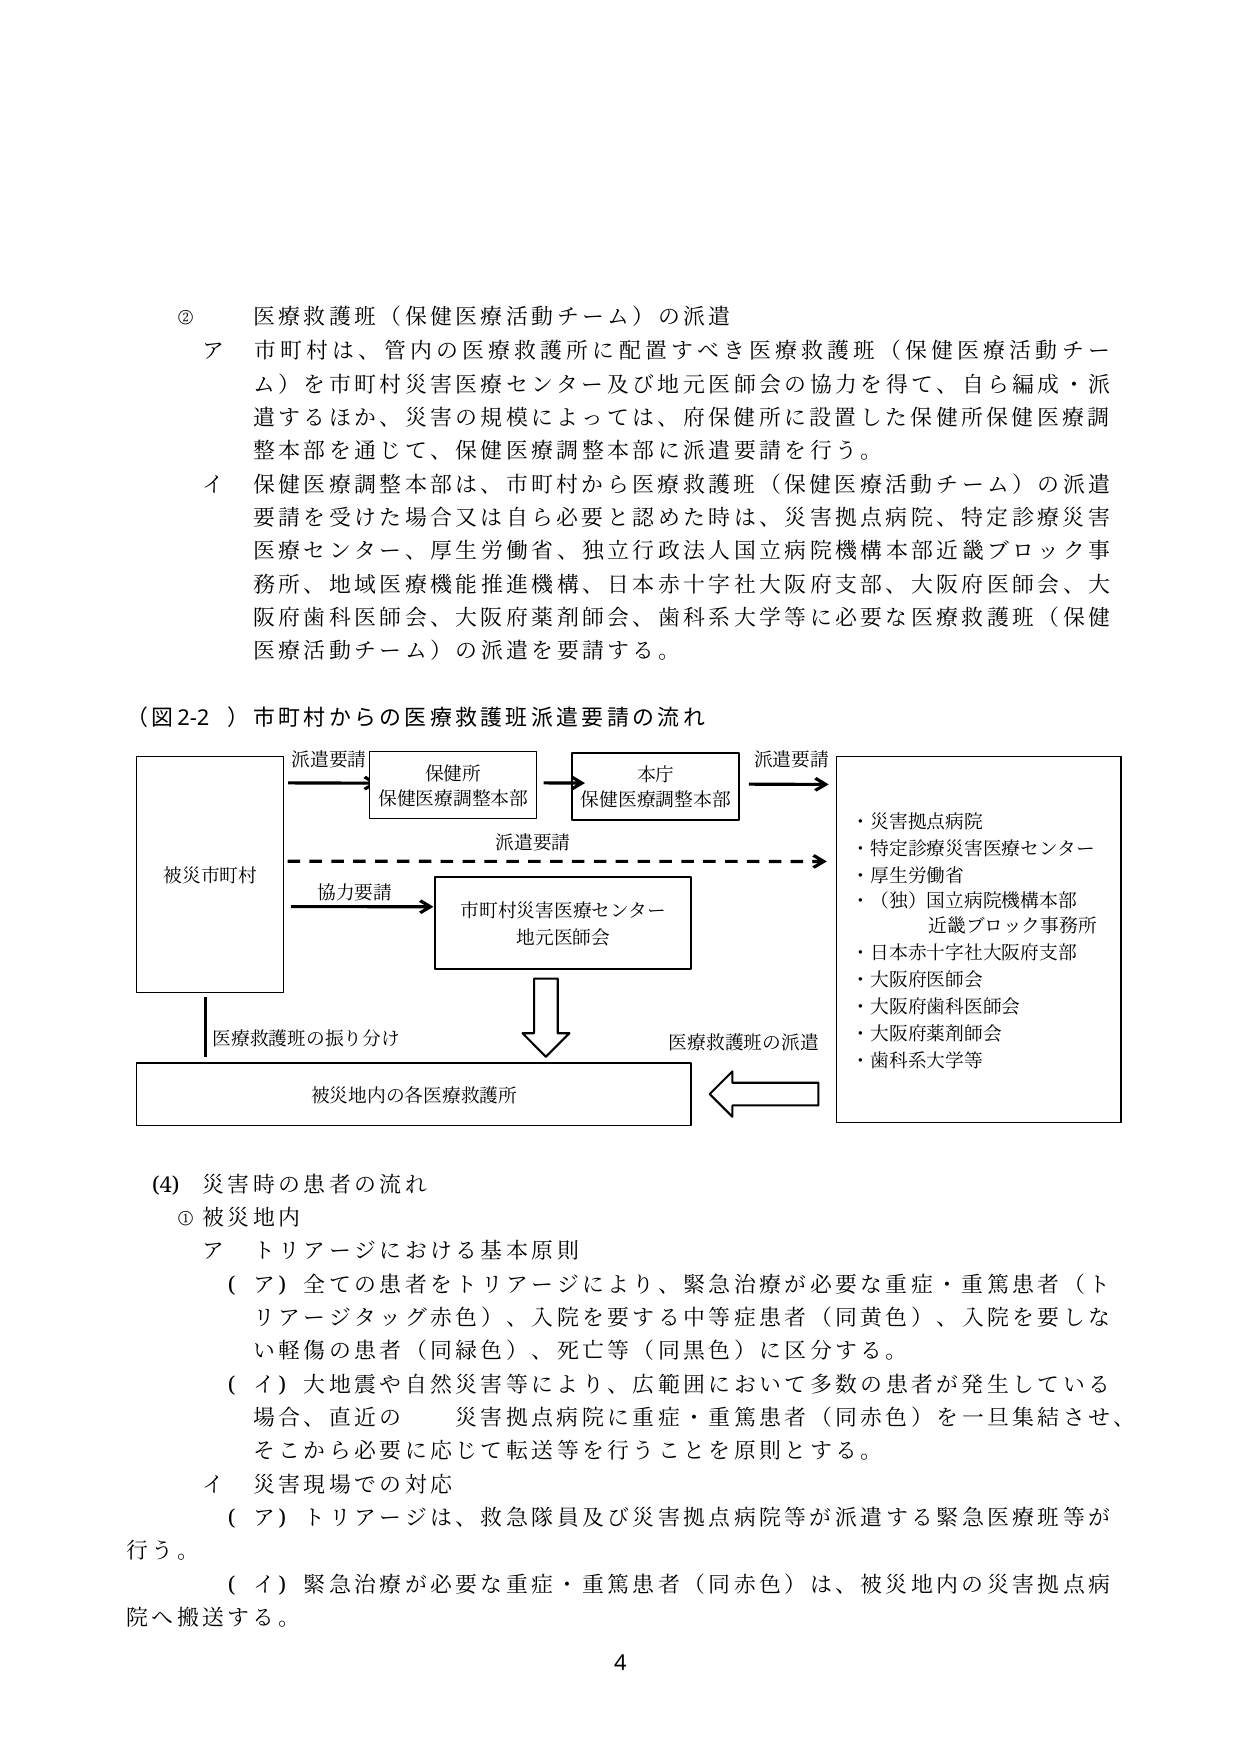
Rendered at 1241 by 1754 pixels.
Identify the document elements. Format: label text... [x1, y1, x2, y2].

text ア トリアージにおける基本原則 [126, 1233, 1114, 1266]
text （図2-2）市町村からの医療救護班派遣要請の流れ [126, 699, 1114, 733]
text イ 保健医療調整本部は、市町村から医療救護班（保健医療活動チーム）の派遣要請を受けた場合又は自ら必要と認めた時は、災害拠点病院、特定診療災害医療センター、厚生労働省、独立行政法人国立病院機構本部近畿ブロック事務所、地域医療機能推進機構、日本赤十字社大阪府支部、大阪府医師会、大阪府歯科医師会、大阪府薬剤師会、歯科系大学等に必要な医療救護班（保健医療活動チーム）の派遣を要請する。 [200, 466, 1114, 666]
text イ 災害現場での対応 [126, 1466, 1114, 1499]
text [126, 1566, 1114, 1633]
text (4) 災害時の患者の流れ [126, 1166, 1114, 1199]
text (イ) 大地震や自然災害等により、広範囲において多数の患者が発生している場合、直近の 災害拠点病院に重症・重篤患者（同赤色）を一旦集結させ、そこから必要に応じて転送等を行うことを原則とする。 [215, 1366, 1114, 1466]
text ① 被災地内 [126, 1199, 1114, 1233]
text ア 市町村は、管内の医療救護所に配置すべき医療救護班（保健医療活動チーム）を市町村災害医療センター及び地元医師会の協力を得て、自ら編成・派遣するほか、災害の規模によっては、府保健所に設置した保健所保健医療調整本部を通じて、保健医療調整本部に派遣要請を行う。 [200, 333, 1114, 466]
text (ア) 全ての患者をトリアージにより、緊急治療が必要な重症・重篤患者（トリアージタッグ赤色）、入院を要する中等症患者（同黄色）、入院を要しない軽傷の患者（同緑色）、死亡等（同黒色）に区分する。 [215, 1266, 1114, 1366]
text (ア) トリアージは、救急隊員及び災害拠点病院等が派遣する緊急医療班等が行う。 [126, 1499, 1114, 1566]
list 医療救護班（保健医療活動チーム）の派遣 [172, 299, 1114, 333]
